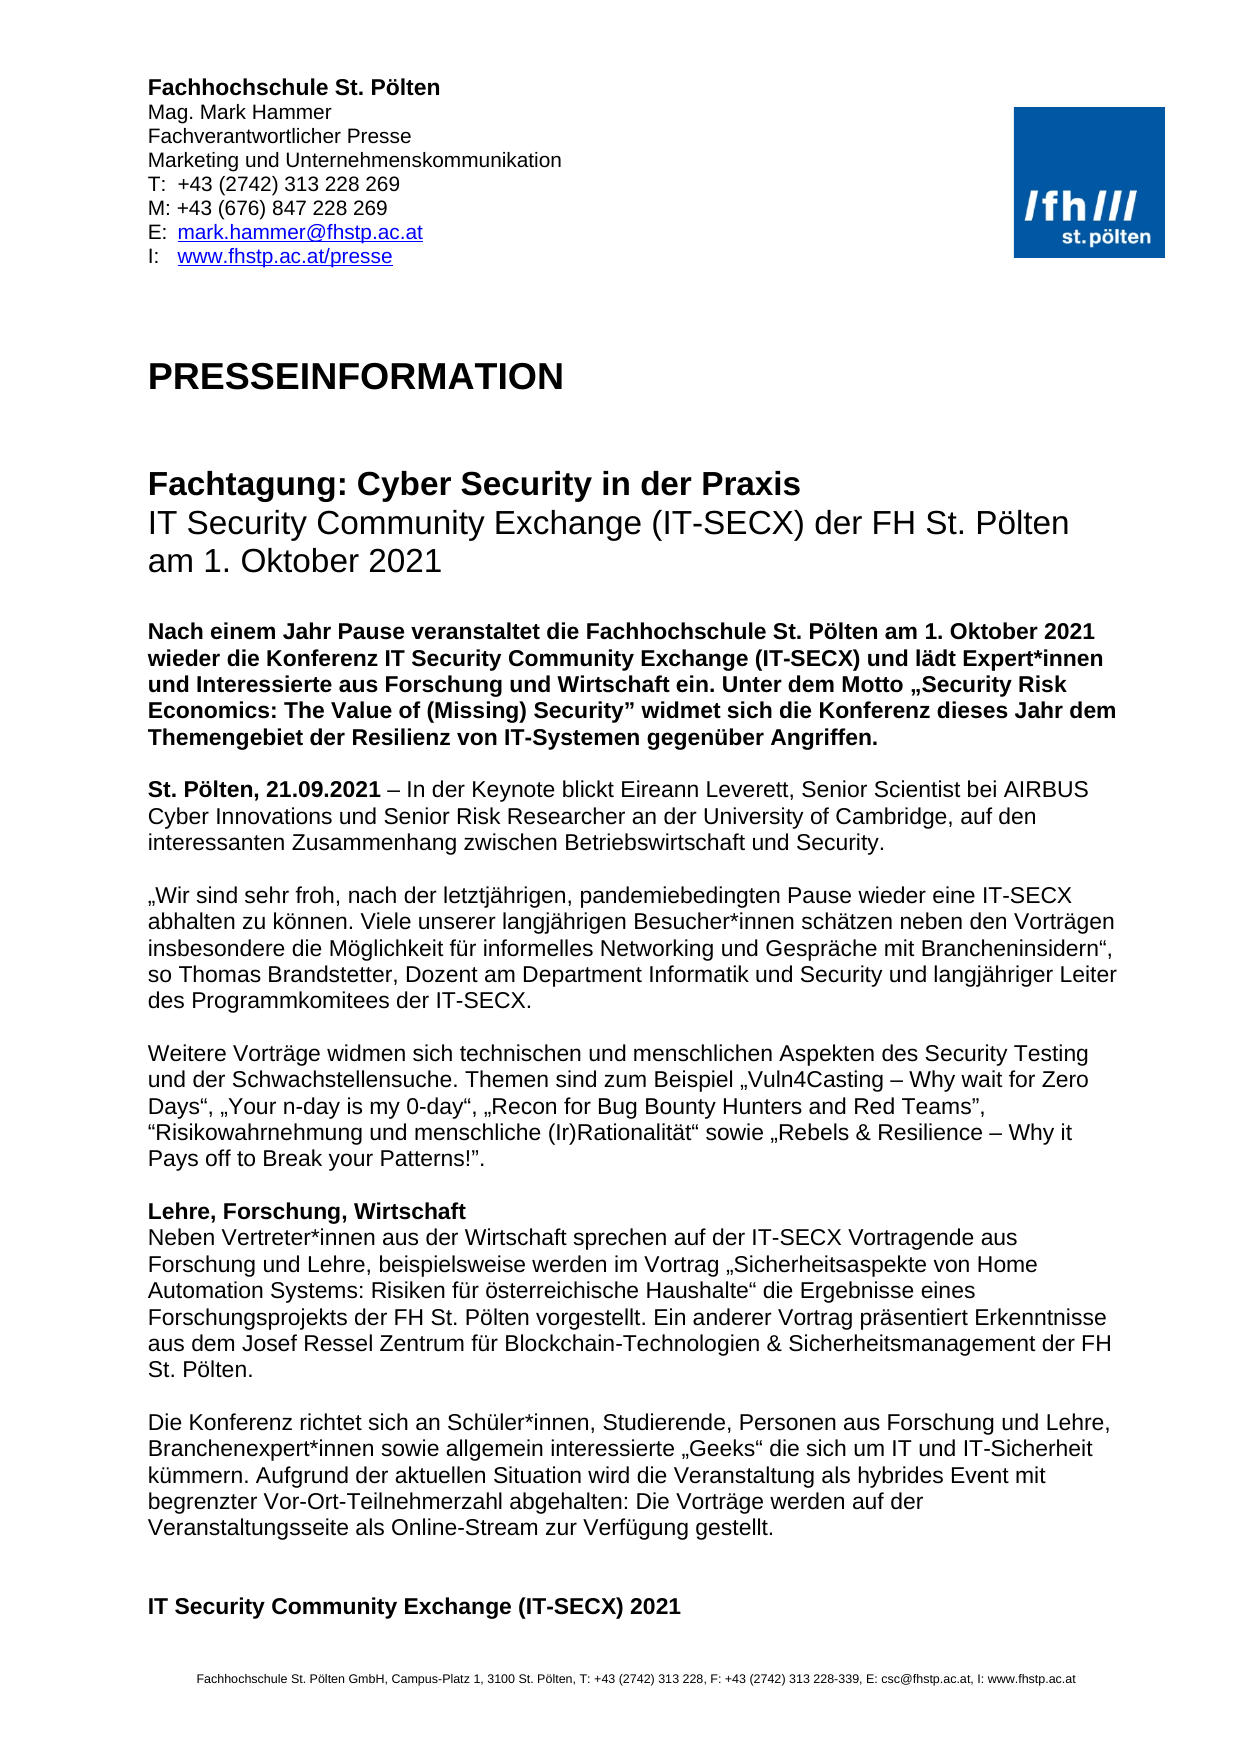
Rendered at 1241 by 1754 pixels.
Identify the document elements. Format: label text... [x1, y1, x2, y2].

picture [1013, 107, 1165, 258]
text Neben Vertreter*innen aus der Wirtschaft sprechen auf der IT-SECX Vortragende aus Forschung und Lehre, beispielsweise werden im Vortrag „Sicherheitsaspekte von Home Automation Systems: Risiken für österreichische Haushalte“ die Ergebnisse eines Forschungsprojekts der FH St. Pölten vorgestellt. Ein anderer Vortrag präsentiert Erkenntnisse aus dem Josef Ressel Zentrum für Blockchain-Technologien & Sicherheitsmanagement der FH St. Pölten. [148, 1224, 1125, 1382]
text Fachtagung: Cyber Security in der Praxis [148, 464, 1125, 503]
text IT Security Community Exchange (IT-SECX) 2021 [148, 1593, 1125, 1620]
text St. Pölten, 21.09.2021 – In der Keynote blickt Eireann Leverett, Senior Scientist bei AIRBUS Cyber Innovations und Senior Risk Researcher an der University of Cambridge, auf den interessanten Zusammenhang zwischen Betriebswirtschaft und Security. [148, 776, 1125, 855]
text „Wir sind sehr froh, nach der letztjährigen, pandemiebedingten Pause wieder eine IT-SECX abhalten zu können. Viele unserer langjährigen Besucher*innen schätzen neben den Vorträgen insbesondere die Möglichkeit für informelles Networking und Gespräche mit Brancheninsidern“, so Thomas Brandstetter, Dozent am Department Informatik und Security und langjähriger Leiter des Programmkomitees der IT-SECX. [148, 882, 1125, 1013]
text Die Konferenz richtet sich an Schüler*innen, Studierende, Personen aus Forschung und Lehre, Branchenexpert*innen sowie allgemein interessierte „Geeks“ die sich um IT und IT-Sicherheit kümmern. Aufgrund der aktuellen Situation wird die Veranstaltung als hybrides Event mit begrenzter Vor-Ort-Teilnehmerzahl abgehalten: Die Vorträge werden auf der Veranstaltungsseite als Online-Stream zur Verfügung gestellt. [148, 1409, 1125, 1541]
text PRESSEINFORMATION [148, 354, 1125, 397]
text IT Security Community Exchange (IT-SECX) der FH St. Pölten am 1. Oktober 2021 [148, 503, 1125, 580]
text Nach einem Jahr Pause veranstaltet die Fachhochschule St. Pölten am 1. Oktober 2021 wieder die Konferenz IT Security Community Exchange (IT-SECX) und lädt Expert*innen und Interessierte aus Forschung und Wirtschaft ein. Unter dem Motto „Security Risk Economics: The Value of (Missing) Security” widmet sich die Konferenz dieses Jahr dem Themengebiet der Resilienz von IT-Systemen gegenüber Angriffen. [148, 618, 1125, 750]
text Weitere Vorträge widmen sich technischen und menschlichen Aspekten des Security Testing und der Schwachstellensuche. Themen sind zum Beispiel „Vuln4Casting – Why wait for Zero Days“, „Your n-day is my 0-day“, „Recon for Bug Bounty Hunters and Red Teams”, “Risikowahrnehmung und menschliche (Ir)Rationalität“ sowie „Rebels & Resilience – Why it Pays off to Break your Patterns!”. [148, 1040, 1125, 1172]
text Lehre, Forschung, Wirtschaft [148, 1198, 1125, 1224]
